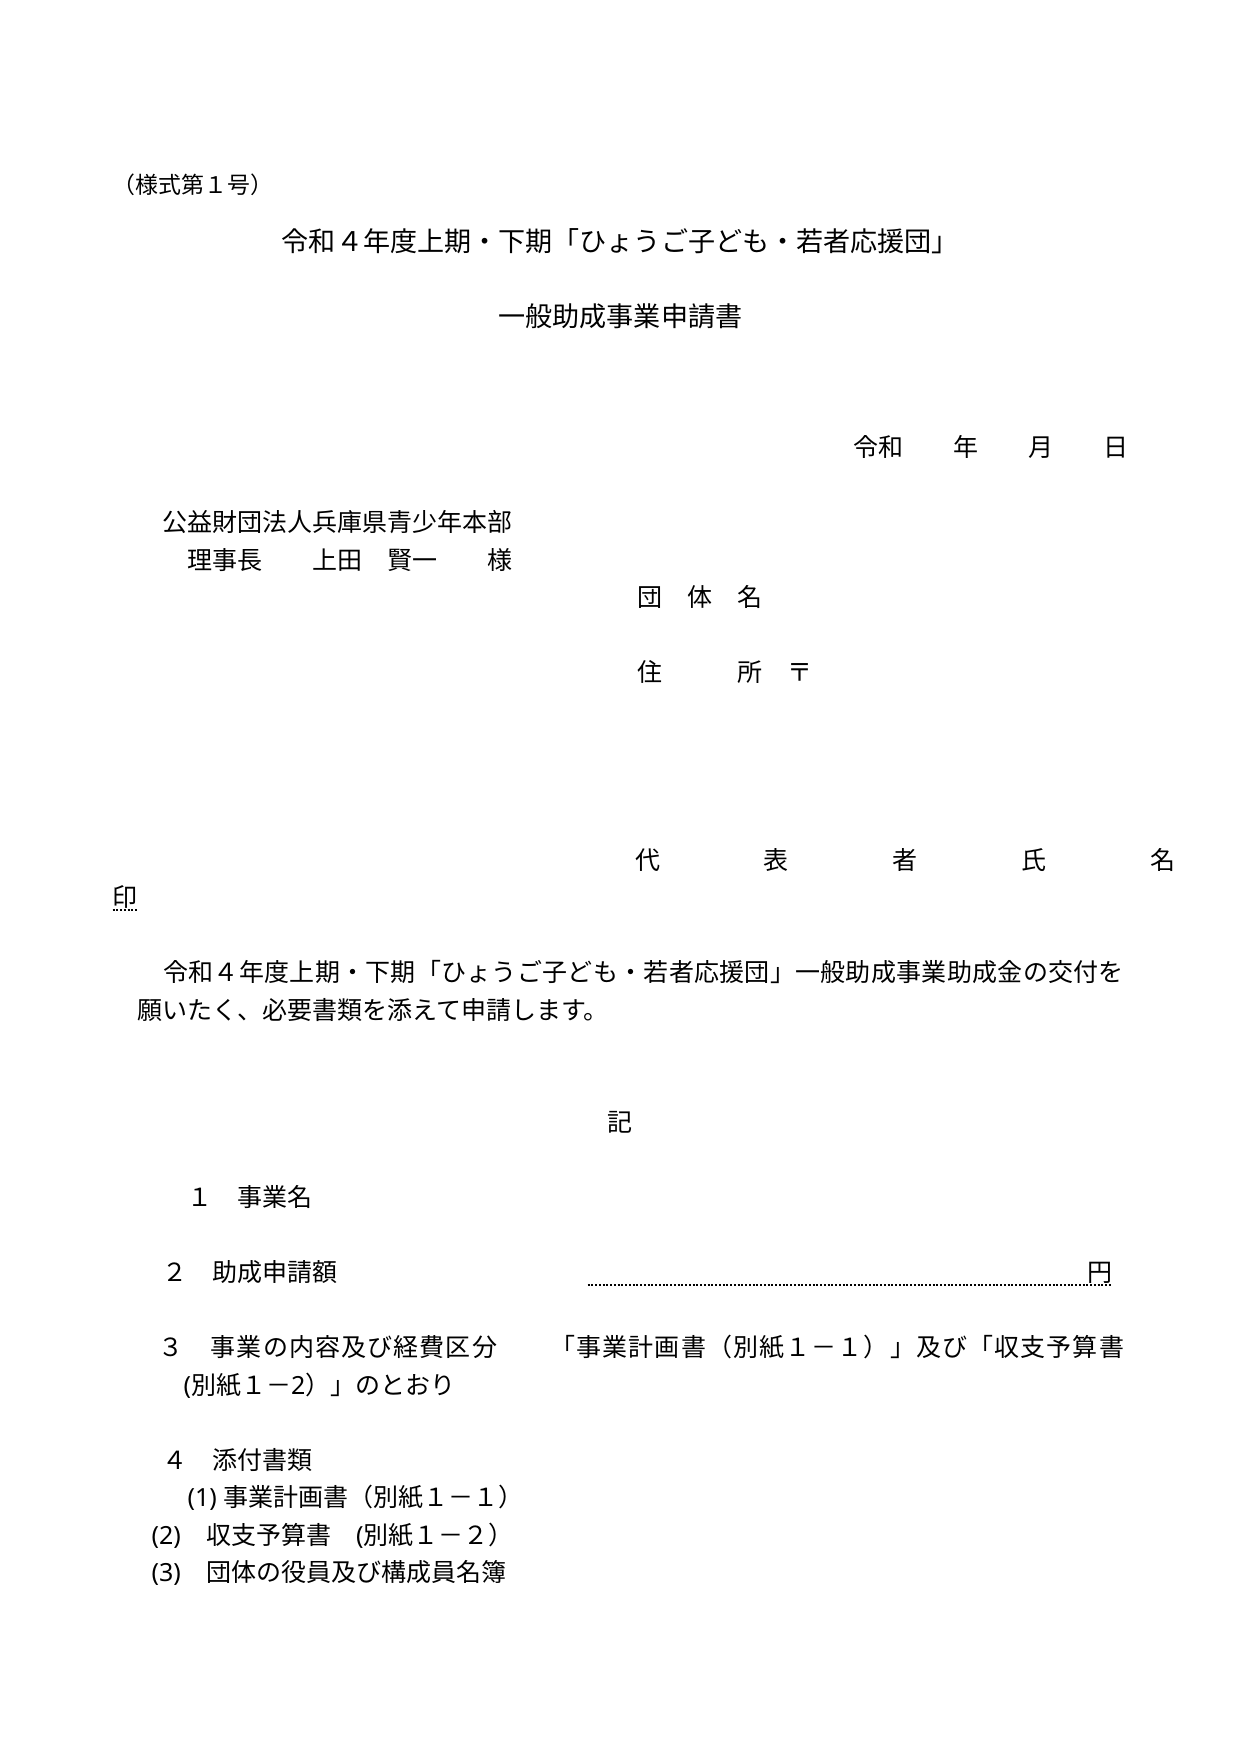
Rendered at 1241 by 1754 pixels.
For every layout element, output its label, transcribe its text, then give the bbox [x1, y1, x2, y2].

subtitle 記 [112, 1102, 1128, 1139]
text 令和４年度上期・下期「ひょうご子ども・若者応援団」一般助成事業助成金の交付を願いたく、必要書類を添えて申請します。 [112, 952, 1128, 1027]
text 公益財団法人兵庫県青少年本部 [112, 502, 1128, 539]
text ４ 添付書類 [112, 1439, 1128, 1477]
text (3) 団体の役員及び構成員名簿 [112, 1552, 1128, 1589]
text ３ 事業の内容及び経費区分 「事業計画書（別紙１－１）」及び「収支予算書 (別紙１－2）」のとおり [158, 1327, 1128, 1402]
text (2) 収支予算書 (別紙１－２） [112, 1514, 1128, 1552]
text 代表者氏名 印 [112, 839, 1176, 914]
text 令和４年度上期・下期「ひょうご子ども・若者応援団」 [112, 202, 1128, 277]
text １ 事業名 [112, 1177, 1128, 1214]
text 住 所 〒 [112, 652, 1128, 689]
text 団 体 名 [112, 577, 1128, 614]
text (1) 事業計画書（別紙１－１） [112, 1477, 1128, 1514]
text 一般助成事業申請書 [112, 277, 1128, 352]
text 令和 年 月 日 [112, 427, 1128, 464]
text ２ 助成申請額 円 [112, 1252, 1128, 1289]
text 理事長 上田 賢一 様 [112, 539, 1128, 577]
text （様式第１号） [112, 164, 1128, 202]
